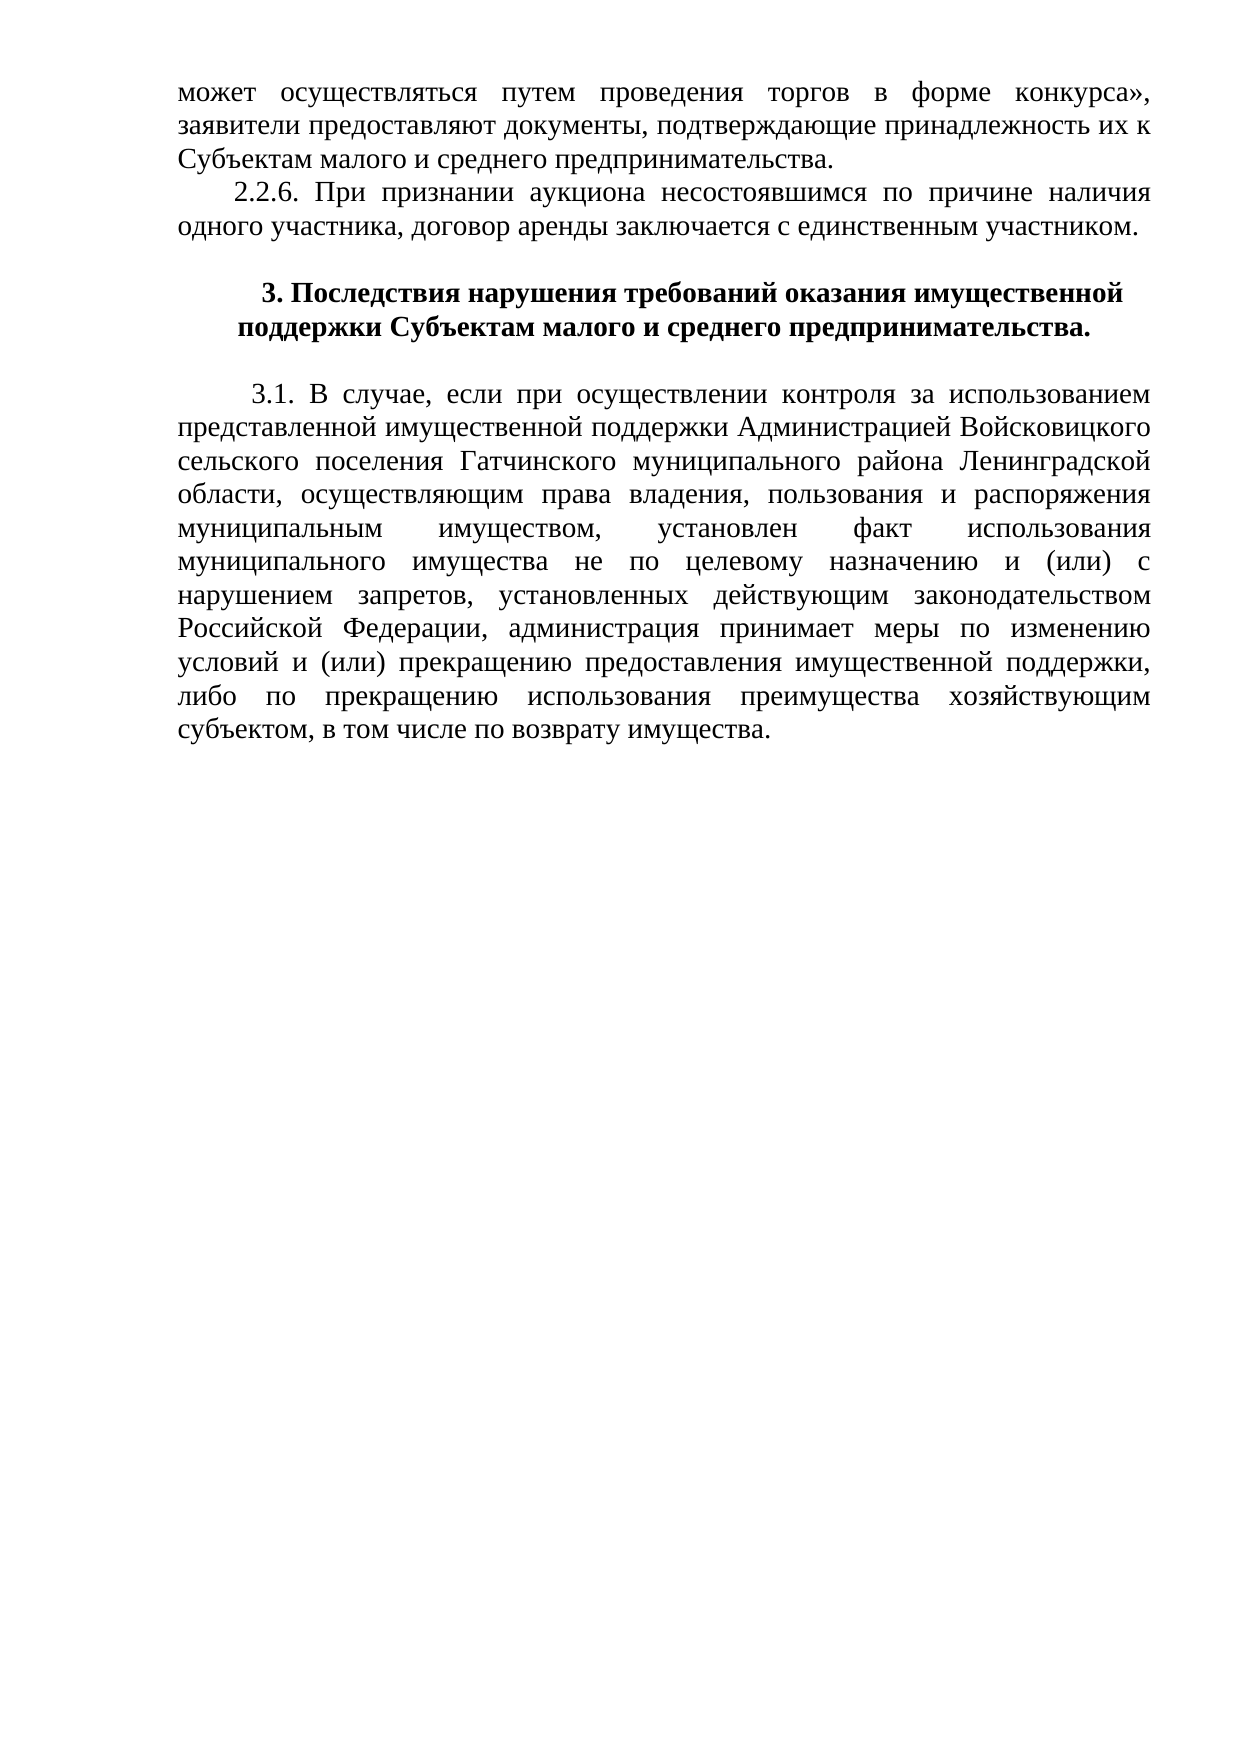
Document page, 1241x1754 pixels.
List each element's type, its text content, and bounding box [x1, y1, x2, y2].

text 3. Последствия нарушения требований оказания имущественной поддержки Субъектам малого и среднего предпринимательства. [177, 275, 1152, 342]
text 3.1. В случае, если при осуществлении контроля за использованием представленной имущественной поддержки Администрацией Войсковицкого сельского поселения Гатчинского муниципального района Ленинградской области, осуществляющим права владения, пользования и распоряжения муниципальным имуществом, установлен факт использования муниципального имущества не по целевому назначению и (или) с нарушением запретов, установленных действующим законодательством Российской Федерации, администрация принимает меры по изменению условий и (или) прекращению предоставления имущественной поддержки, либо по прекращению использования преимущества хозяйствующим субъектом, в том числе по возврату имущества. [177, 376, 1152, 745]
text 2.2.6. При признании аукциона несостоявшимся по причине наличия одного участника, договор аренды заключается с единственным участником. [177, 174, 1152, 242]
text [177, 74, 1152, 174]
